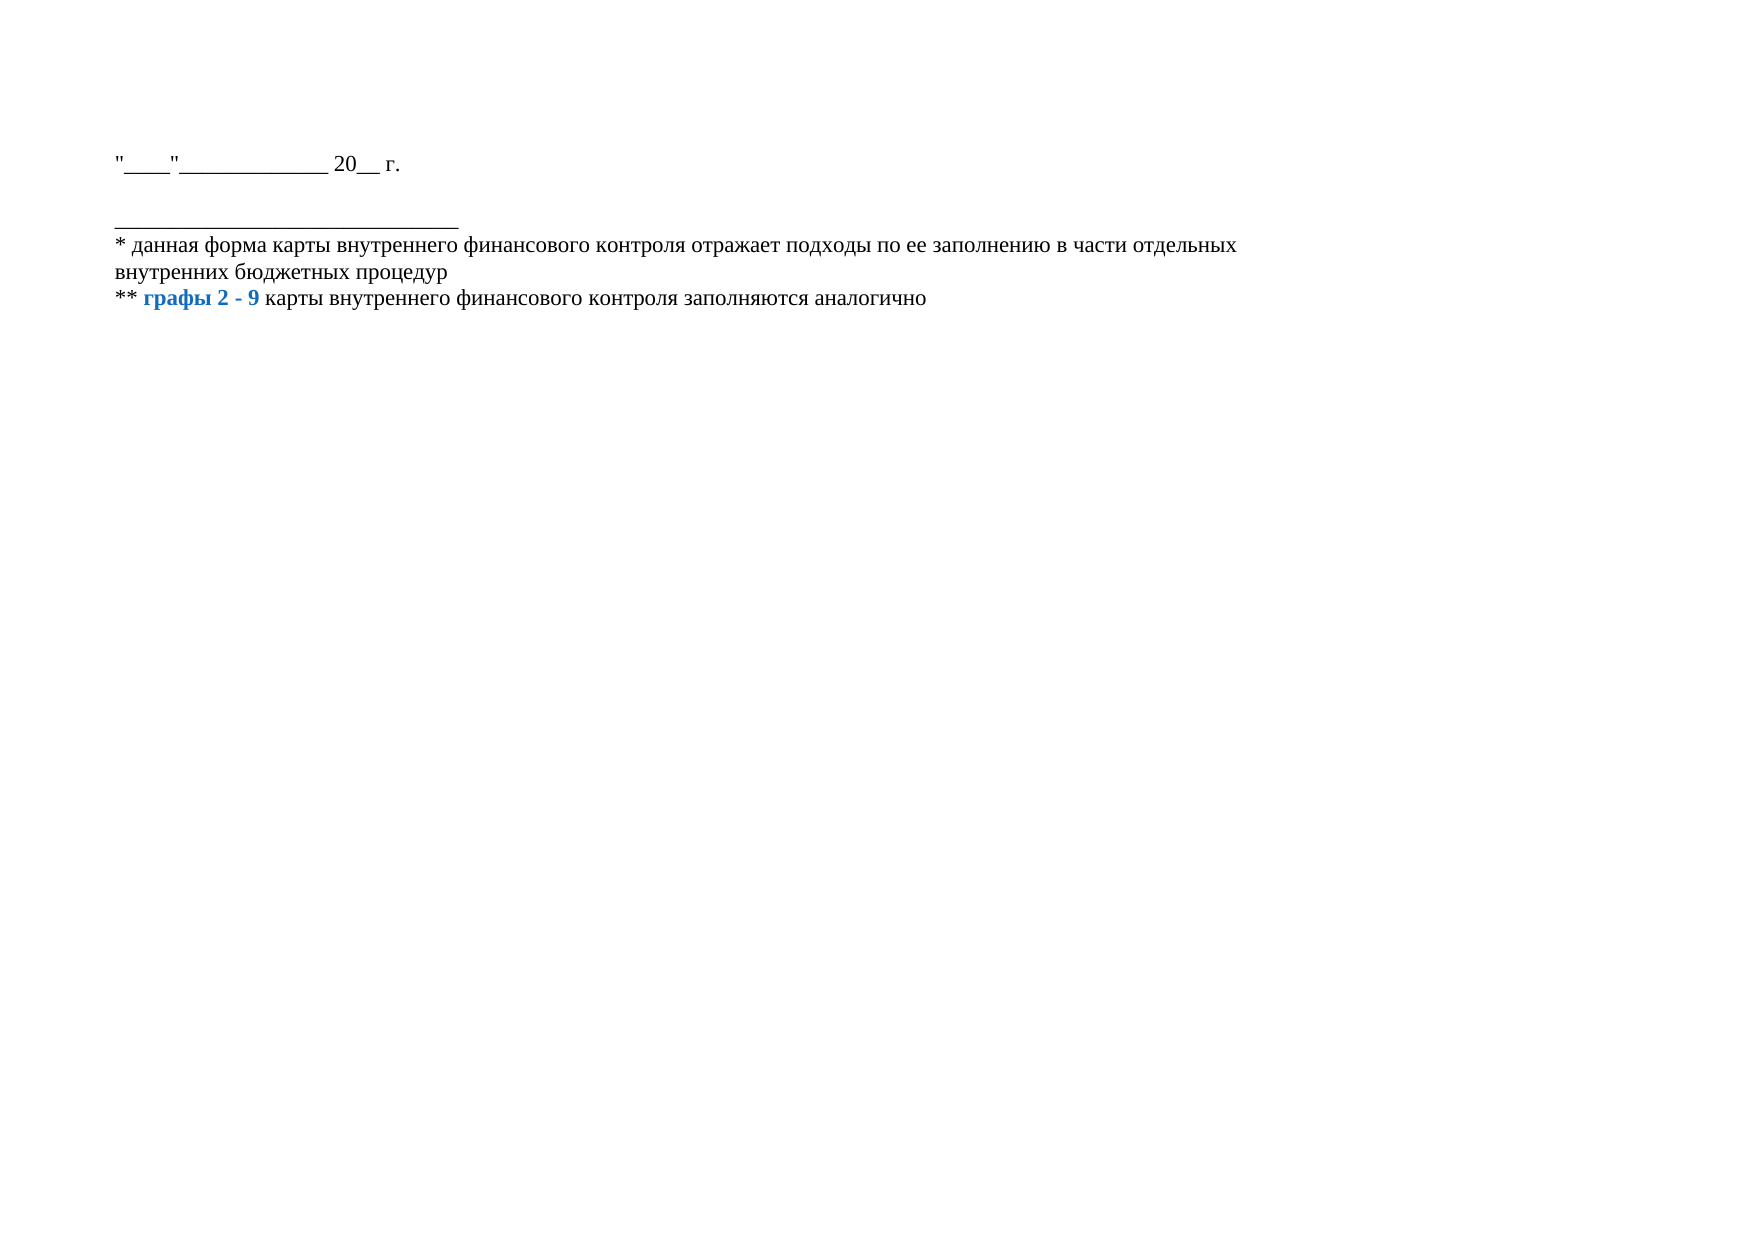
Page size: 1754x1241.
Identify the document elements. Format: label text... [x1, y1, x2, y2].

text "____"_____________ 20__ г. [114, 150, 1671, 176]
text ______________________________ [114, 205, 1671, 231]
text * данная форма карты внутреннего финансового контроля отражает подходы по ее заполнению в части отдельных [114, 231, 1671, 258]
text ** графы 2 - 9 карты внутреннего финансового контроля заполняются аналогично [114, 284, 1671, 311]
text внутренних бюджетных процедур [114, 258, 1671, 284]
